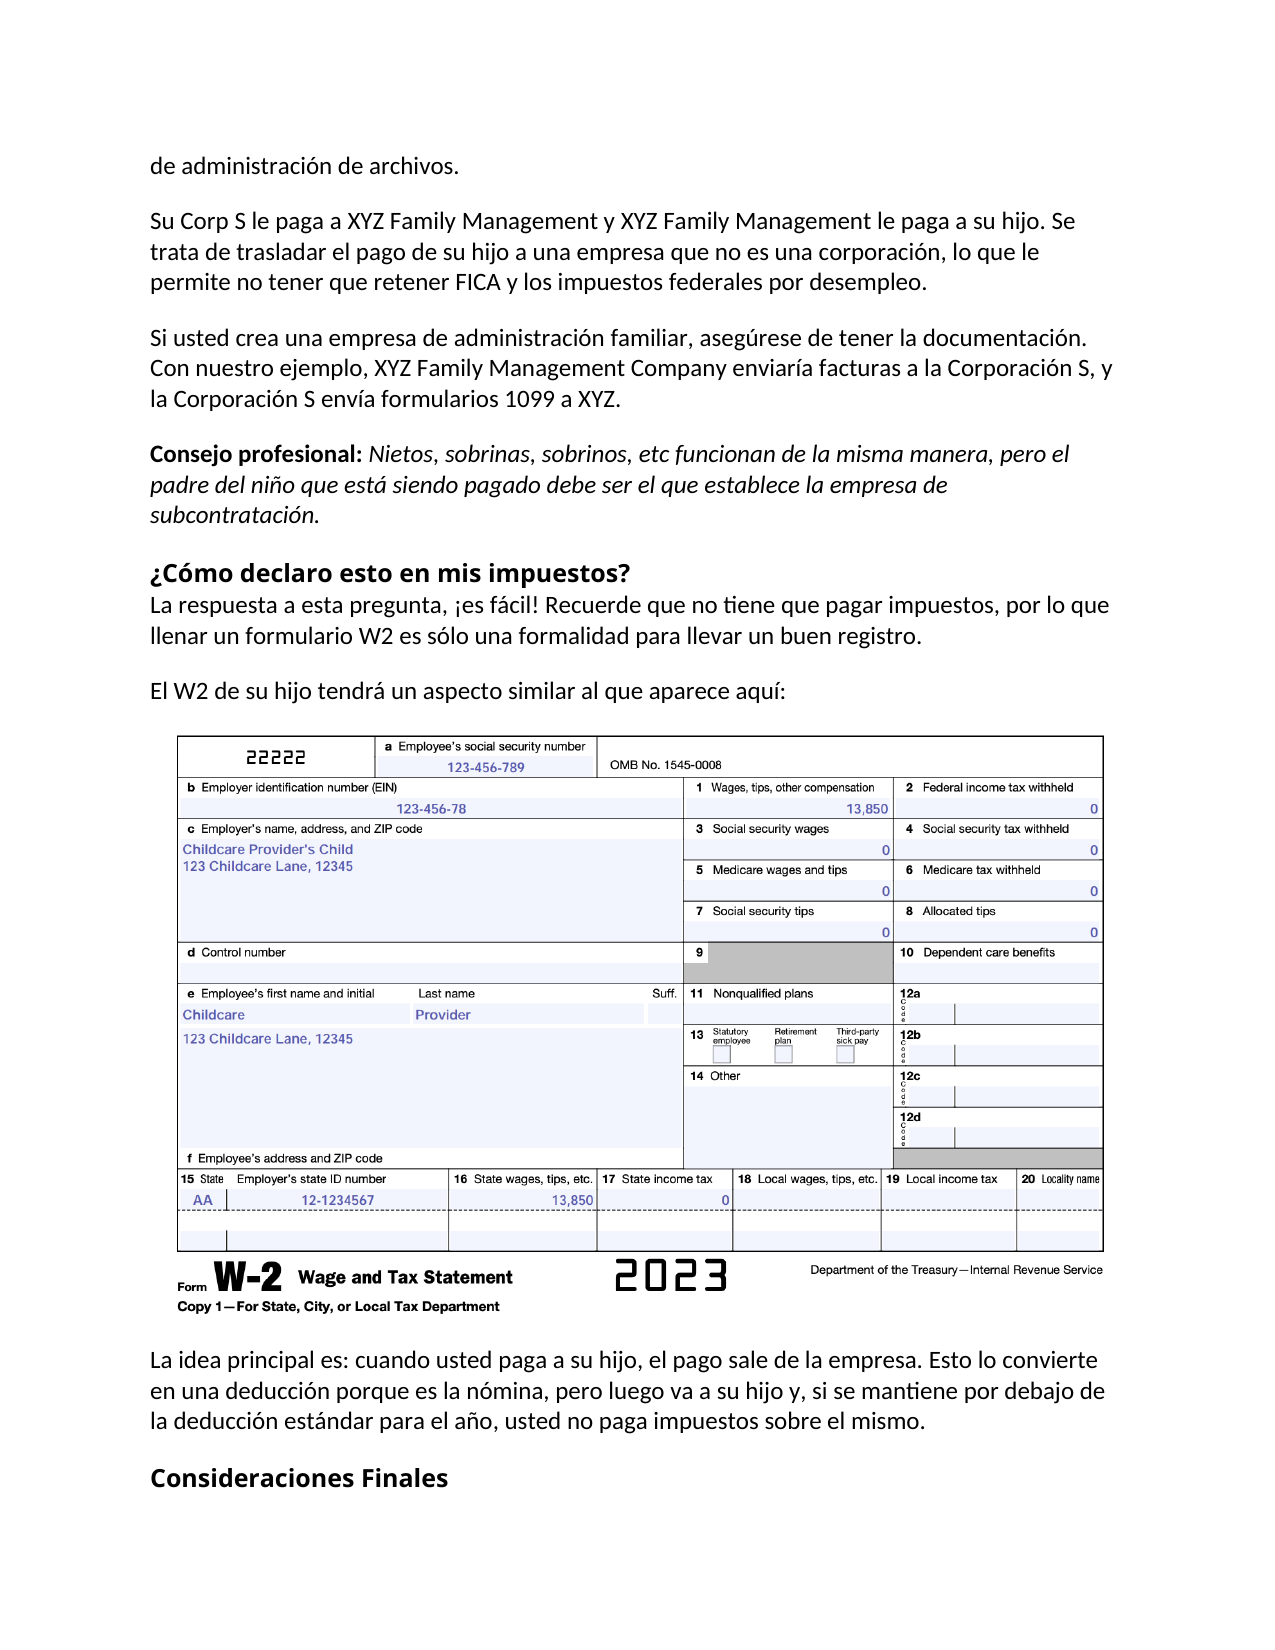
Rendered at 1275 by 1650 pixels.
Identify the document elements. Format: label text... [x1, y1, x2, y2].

text Su Corp S le paga a XYZ Family Management y XYZ Family Management le paga a su hijo. Se trata de trasladar el pago de su hijo a una empresa que no es una corporación, lo que le permite no tener que retener FICA y los impuestos federales por desempleo. [150, 206, 1125, 297]
picture [150, 705, 1125, 1345]
text La respuesta a esta pregunta, ¡es fácil! Recuerde que no tiene que pagar impuestos, por lo que llenar un formulario W2 es sólo una formalidad para llevar un buen registro. [150, 589, 1125, 650]
text Si usted crea una empresa de administración familiar, asegúrese de tener la documentación. Con nuestro ejemplo, XYZ Family Management Company enviaría facturas a la Corporación S, y la Corporación S envía formularios 1099 a XYZ. [150, 322, 1125, 414]
text ¿Cómo declaro esto en mis impuestos? [150, 555, 1125, 589]
text El W2 de su hijo tendrá un aspecto similar al que aparece aquí: [150, 675, 1125, 705]
text Consideraciones Finales [150, 1461, 1125, 1495]
text La idea principal es: cuando usted paga a su hijo, el pago sale de la empresa. Esto lo convierte en una deducción porque es la nómina, pero luego va a su hijo y, si se mantiene por debajo de la deducción estándar para el año, usted no paga impuestos sobre el mismo. [150, 1345, 1125, 1436]
text Consejo profesional: Nietos, sobrinas, sobrinos, etc funcionan de la misma manera, pero el padre del niño que está siendo pagado debe ser el que establece la empresa de subcontratación. [150, 439, 1125, 530]
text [150, 150, 1125, 181]
